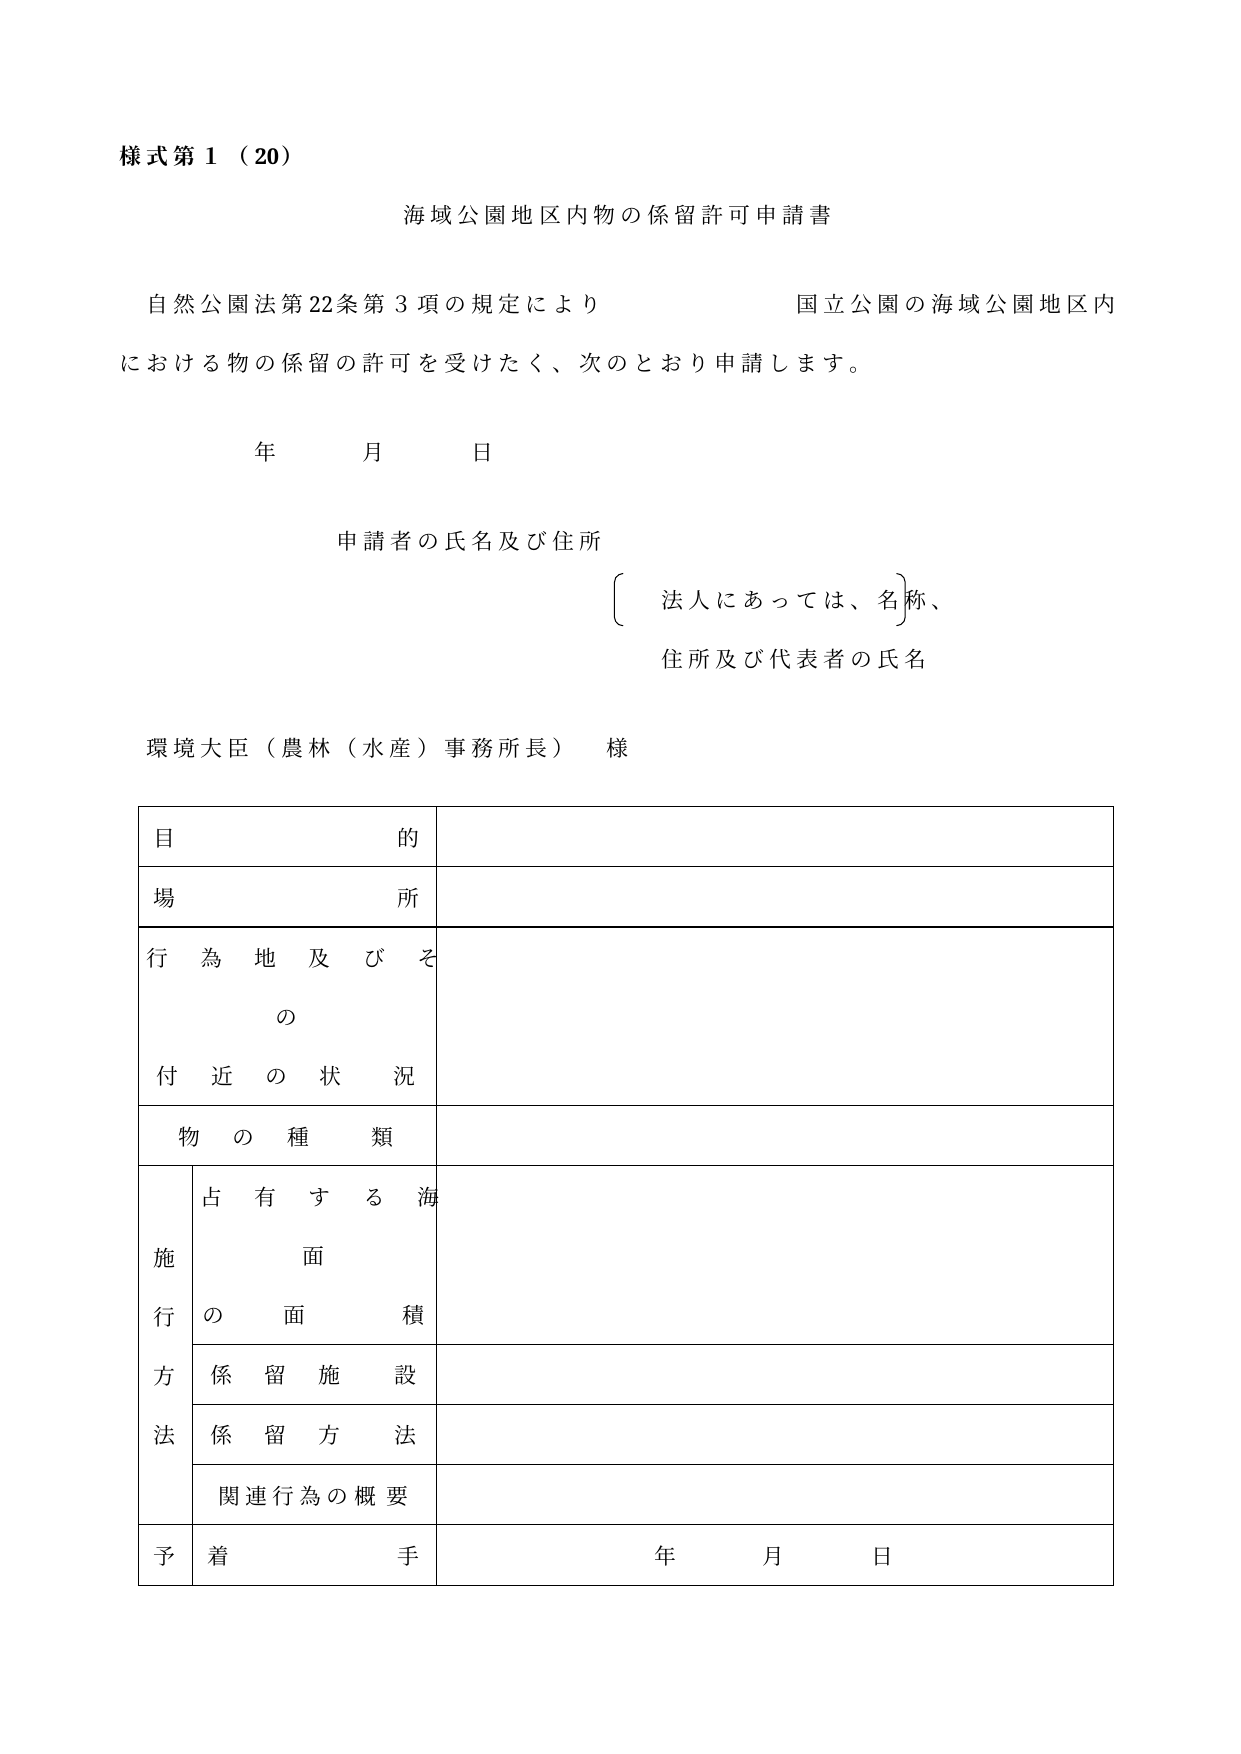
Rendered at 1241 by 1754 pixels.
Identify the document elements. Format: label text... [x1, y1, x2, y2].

text 住所及び代表者の氏名 [119, 628, 1121, 688]
text 自然公園法第22条第３項の規定により 国立公園の海域公園地区内における物の係留の許可を受けたく、次のとおり申請します。 [119, 273, 1121, 392]
table_header [437, 807, 1113, 866]
text 申請者の氏名及び住所 [119, 510, 1121, 569]
table_cell [437, 1405, 1113, 1464]
text 環境大臣（農林（水産）事務所長） 様 [119, 717, 1121, 776]
table_cell 関連行為の概要 [193, 1465, 436, 1524]
table_cell 施 行 方 法 [139, 1166, 192, 1524]
table_header 目 的 [139, 807, 436, 866]
table_cell 係留施設 [193, 1345, 436, 1404]
table_cell 年 月 日 [437, 1525, 1113, 1584]
table_cell 着 手 [193, 1525, 436, 1584]
text 年 月 日 [119, 421, 1121, 481]
table_cell [437, 1166, 1113, 1344]
table_cell 占有する海面 の面積 [193, 1166, 436, 1344]
table_cell 予 定 日 [139, 1525, 192, 1584]
text 海域公園地区内物の係留許可申請書 [119, 185, 1121, 244]
table_cell 行為地及びその 付近の状況 [139, 928, 436, 1105]
text 様式第１（20） [119, 126, 1121, 185]
table_cell [437, 1465, 1113, 1524]
table_cell 係留方法 [193, 1405, 436, 1464]
table_cell 物の種類 [139, 1106, 436, 1165]
text 法人にあっては、名称、 [119, 569, 1121, 628]
table_cell 場 所 [139, 867, 436, 926]
table_cell [437, 1106, 1113, 1165]
table_cell [437, 1345, 1113, 1404]
table_cell [437, 867, 1113, 926]
table_cell [437, 928, 1113, 1105]
